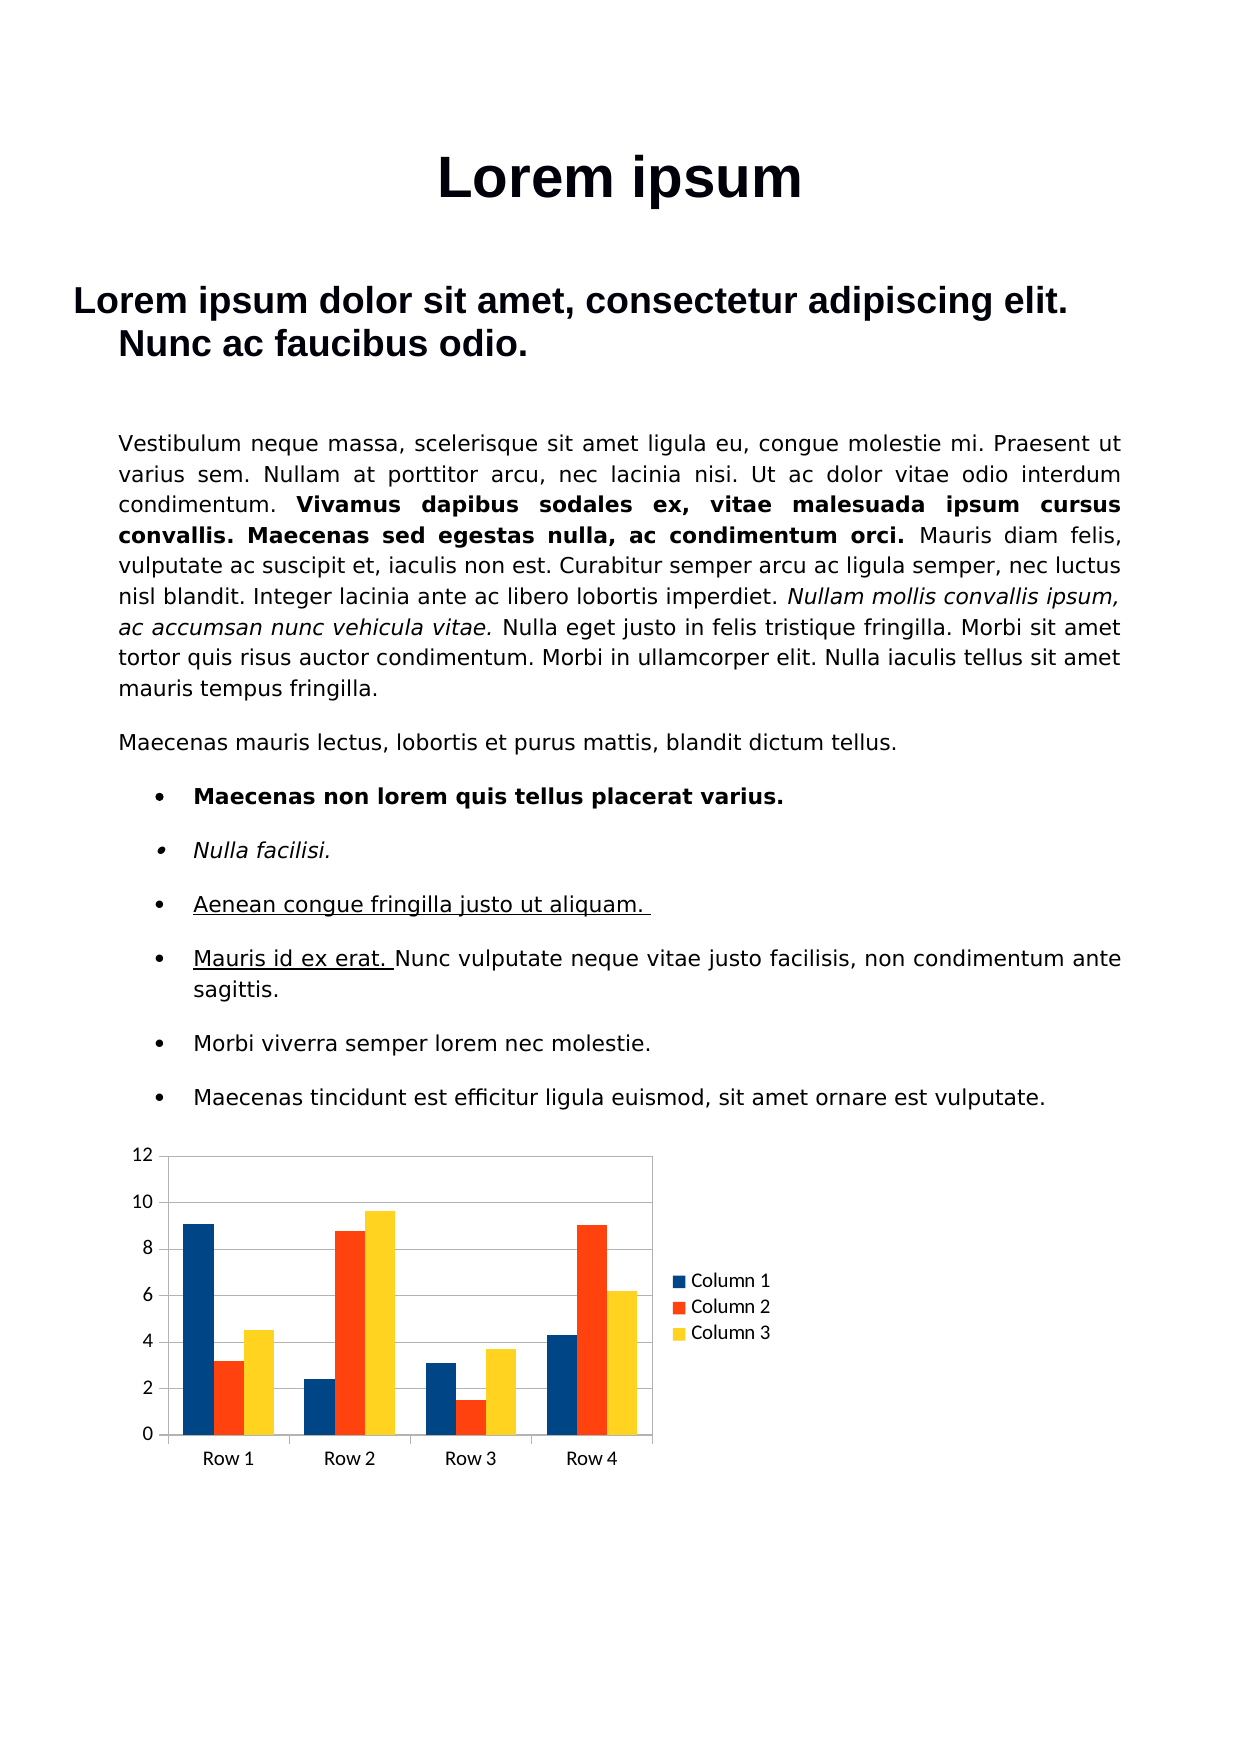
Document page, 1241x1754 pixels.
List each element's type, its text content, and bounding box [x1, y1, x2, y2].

list Morbi viverra semper lorem nec molestie. [156, 1031, 1122, 1057]
list Mauris id ex erat. Nunc vulputate neque vitae justo facilisis, non condimentum ante sagittis. [156, 946, 1122, 1003]
list Maecenas non lorem quis tellus placerat varius. [156, 784, 1122, 810]
text Maecenas mauris lectus, lobortis et purus mattis, blandit dictum tellus. [118, 730, 1122, 756]
title Lorem ipsum [118, 143, 1122, 210]
list Aenean congue fringilla justo ut aliquam. [156, 892, 1122, 918]
text Vestibulum neque massa, scelerisque sit amet ligula eu, congue molestie mi. Praesent ut varius sem. Nullam at porttitor arcu, nec lacinia nisi. Ut ac dolor vitae odio interdum condimentum. Vivamus dapibus sodales ex, vitae malesuada ipsum cursus convallis. Maecenas sed egestas nulla, ac condimentum orci. Mauris diam felis, vulputate ac suscipit et, iaculis non est. Curabitur semper arcu ac ligula semper, nec luctus nisl blandit. Integer lacinia ante ac libero lobortis imperdiet. Nullam mollis convallis ipsum, ac accumsan nunc vehicula vitae. Nulla eget justo in felis tristique fringilla. Morbi sit amet tortor quis risus auctor condimentum. Morbi in ullamcorper elit. Nulla iaculis tellus sit amet mauris tempus fringilla. [118, 431, 1122, 702]
list Nulla facilisi. [156, 838, 1122, 864]
subtitle Lorem ipsum dolor sit amet, consectetur adipiscing elit. Nunc ac faucibus odio. [73, 278, 1122, 364]
list Maecenas tincidunt est efficitur ligula euismod, sit amet ornare est vulputate. [156, 1085, 1122, 1111]
